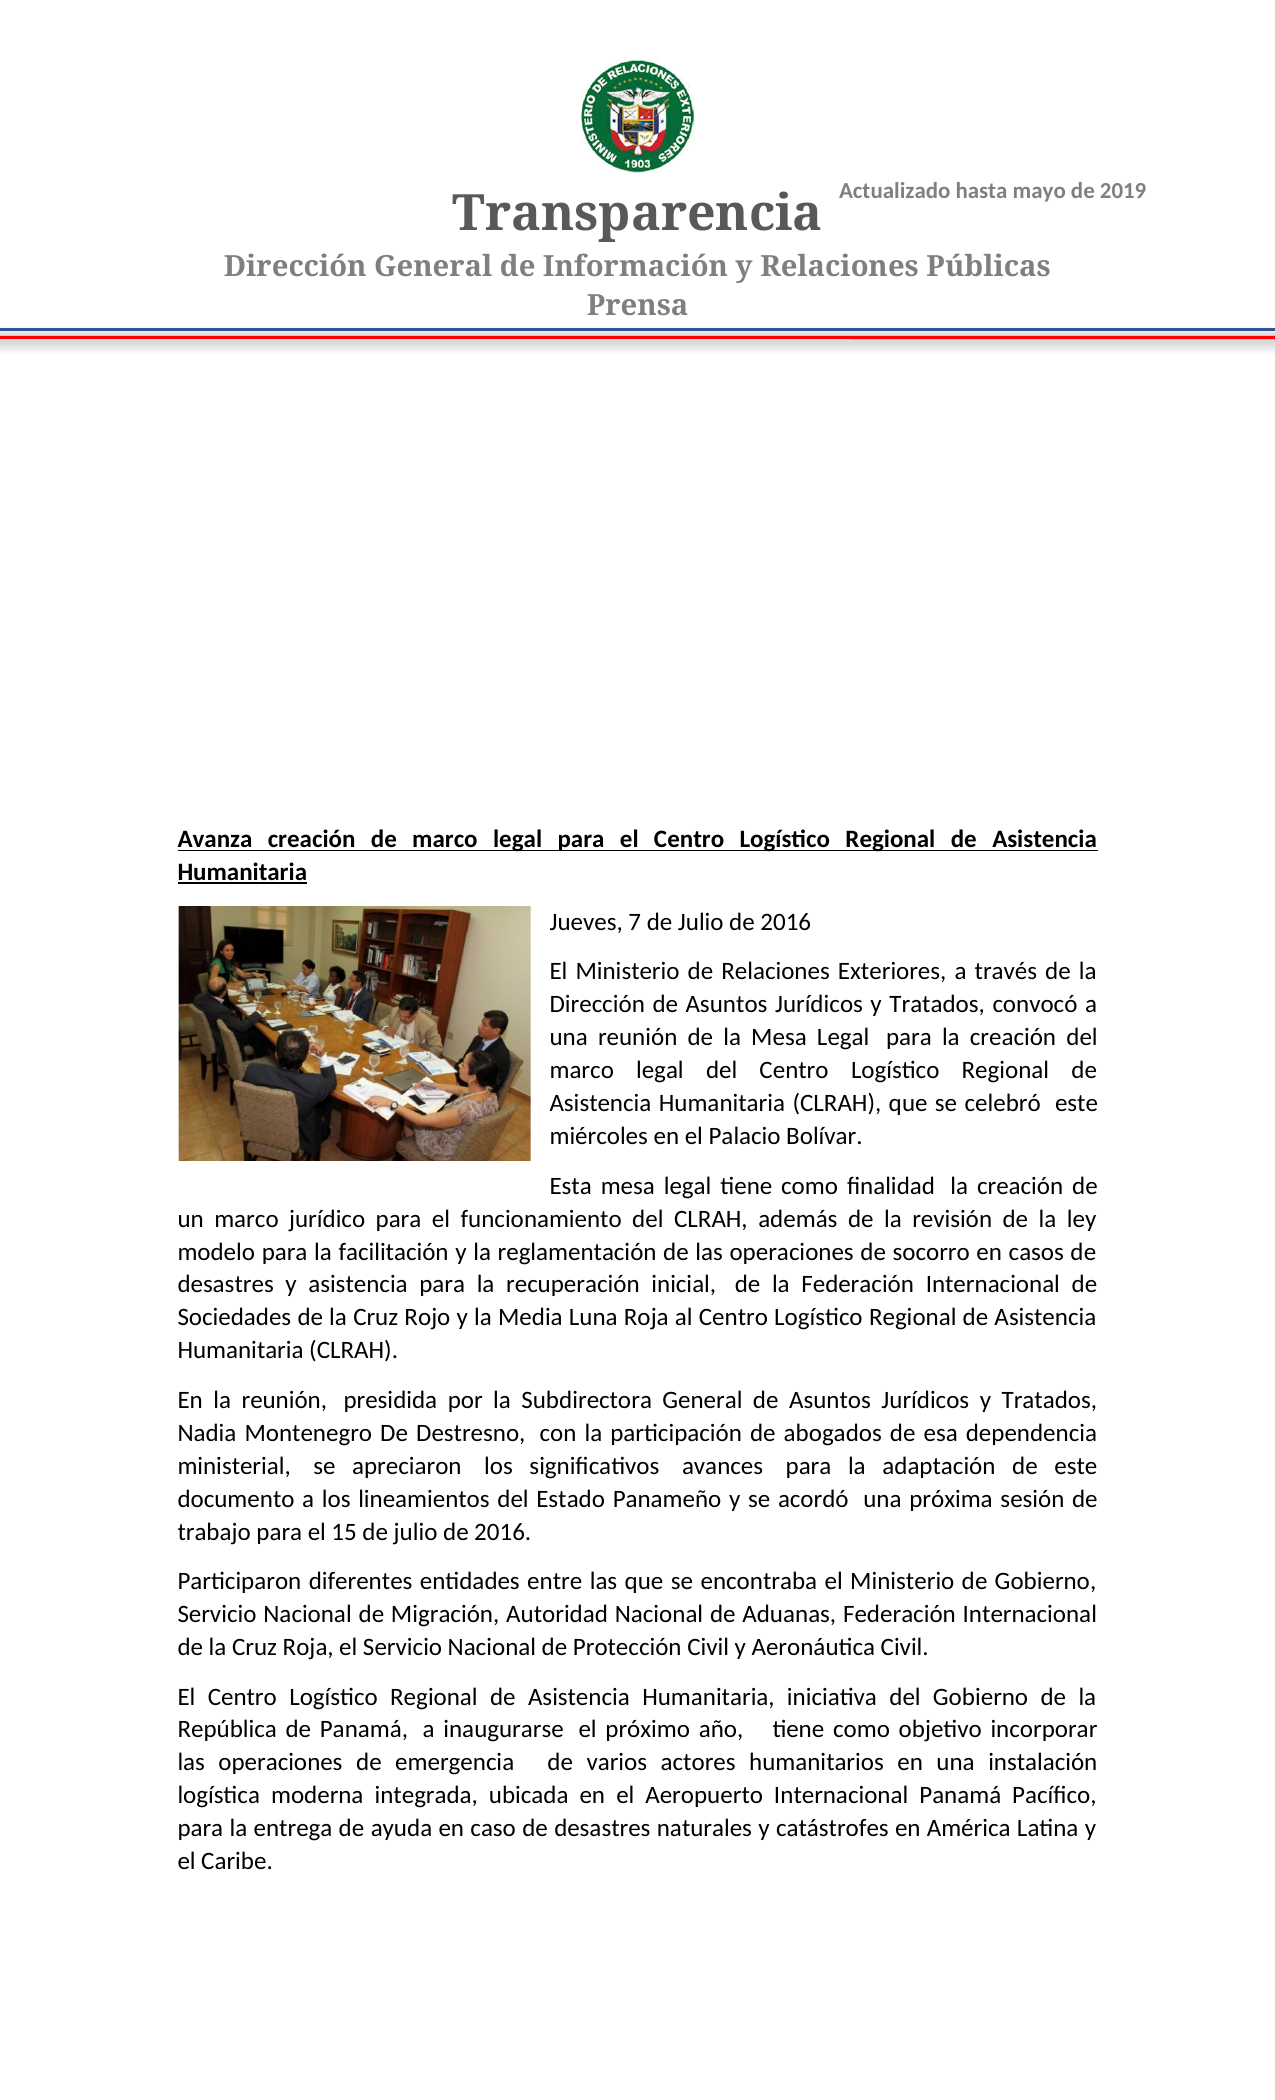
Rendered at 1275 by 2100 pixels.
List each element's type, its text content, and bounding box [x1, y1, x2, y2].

text Participaron diferentes entidades entre las que se encontraba el Ministerio de Gobierno, Servicio Nacional de Migración, Autoridad Nacional de Aduanas, Federación Internacional de la Cruz Roja, el Servicio Nacional de Protección Civil y Aeronáutica Civil. [177, 1565, 1098, 1662]
text Avanza creación de marco legal para el Centro Logístico Regional de Asistencia Humanitaria [177, 823, 1098, 850]
text En la reunión, presidida por la Subdirectora General de Asuntos Jurídicos y Tratados, Nadia Montenegro De Destresno, con la participación de abogados de esa dependencia ministerial, se apreciaron los significativos avances para la adaptación de este documento a los lineamientos del Estado Panameño y se acordó una próxima sesión de trabajo para el 15 de julio de 2016. [177, 1384, 1098, 1546]
text Jueves, 7 de Julio de 2016 [530, 906, 1098, 937]
text El Ministerio de Relaciones Exteriores, a través de la Dirección de Asuntos Jurídicos y Tratados, convocó a una reunión de la Mesa Legal para la creación del marco legal del Centro Logístico Regional de Asistencia Humanitaria (CLRAH), que se celebró este miércoles en el Palacio Bolívar. [530, 956, 1098, 1151]
text Avanza creación de marco legal para el Centro Logístico Regional de Asistencia Humanitaria [177, 851, 1098, 887]
picture [577, 53, 698, 177]
text El Centro Logístico Regional de Asistencia Humanitaria, iniciativa del Gobierno de la República de Panamá, a inaugurarse el próximo año, tiene como objetivo incorporar las operaciones de emergencia de varios actores humanitarios en una instalación logística moderna integrada, ubicada en el Aeropuerto Internacional Panamá Pacífico, para la entrega de ayuda en caso de desastres naturales y catástrofes en América Latina y el Caribe. [177, 1681, 1098, 1876]
picture [177, 906, 530, 1159]
text Esta mesa legal tiene como finalidad la creación de un marco jurídico para el funcionamiento del CLRAH, además de la revisión de la ley modelo para la facilitación y la reglamentación de las operaciones de socorro en casos de desastres y asistencia para la recuperación inicial, de la Federación Internacional de Sociedades de la Cruz Rojo y la Media Luna Roja al Centro Logístico Regional de Asistencia Humanitaria (CLRAH). [177, 1170, 1098, 1365]
